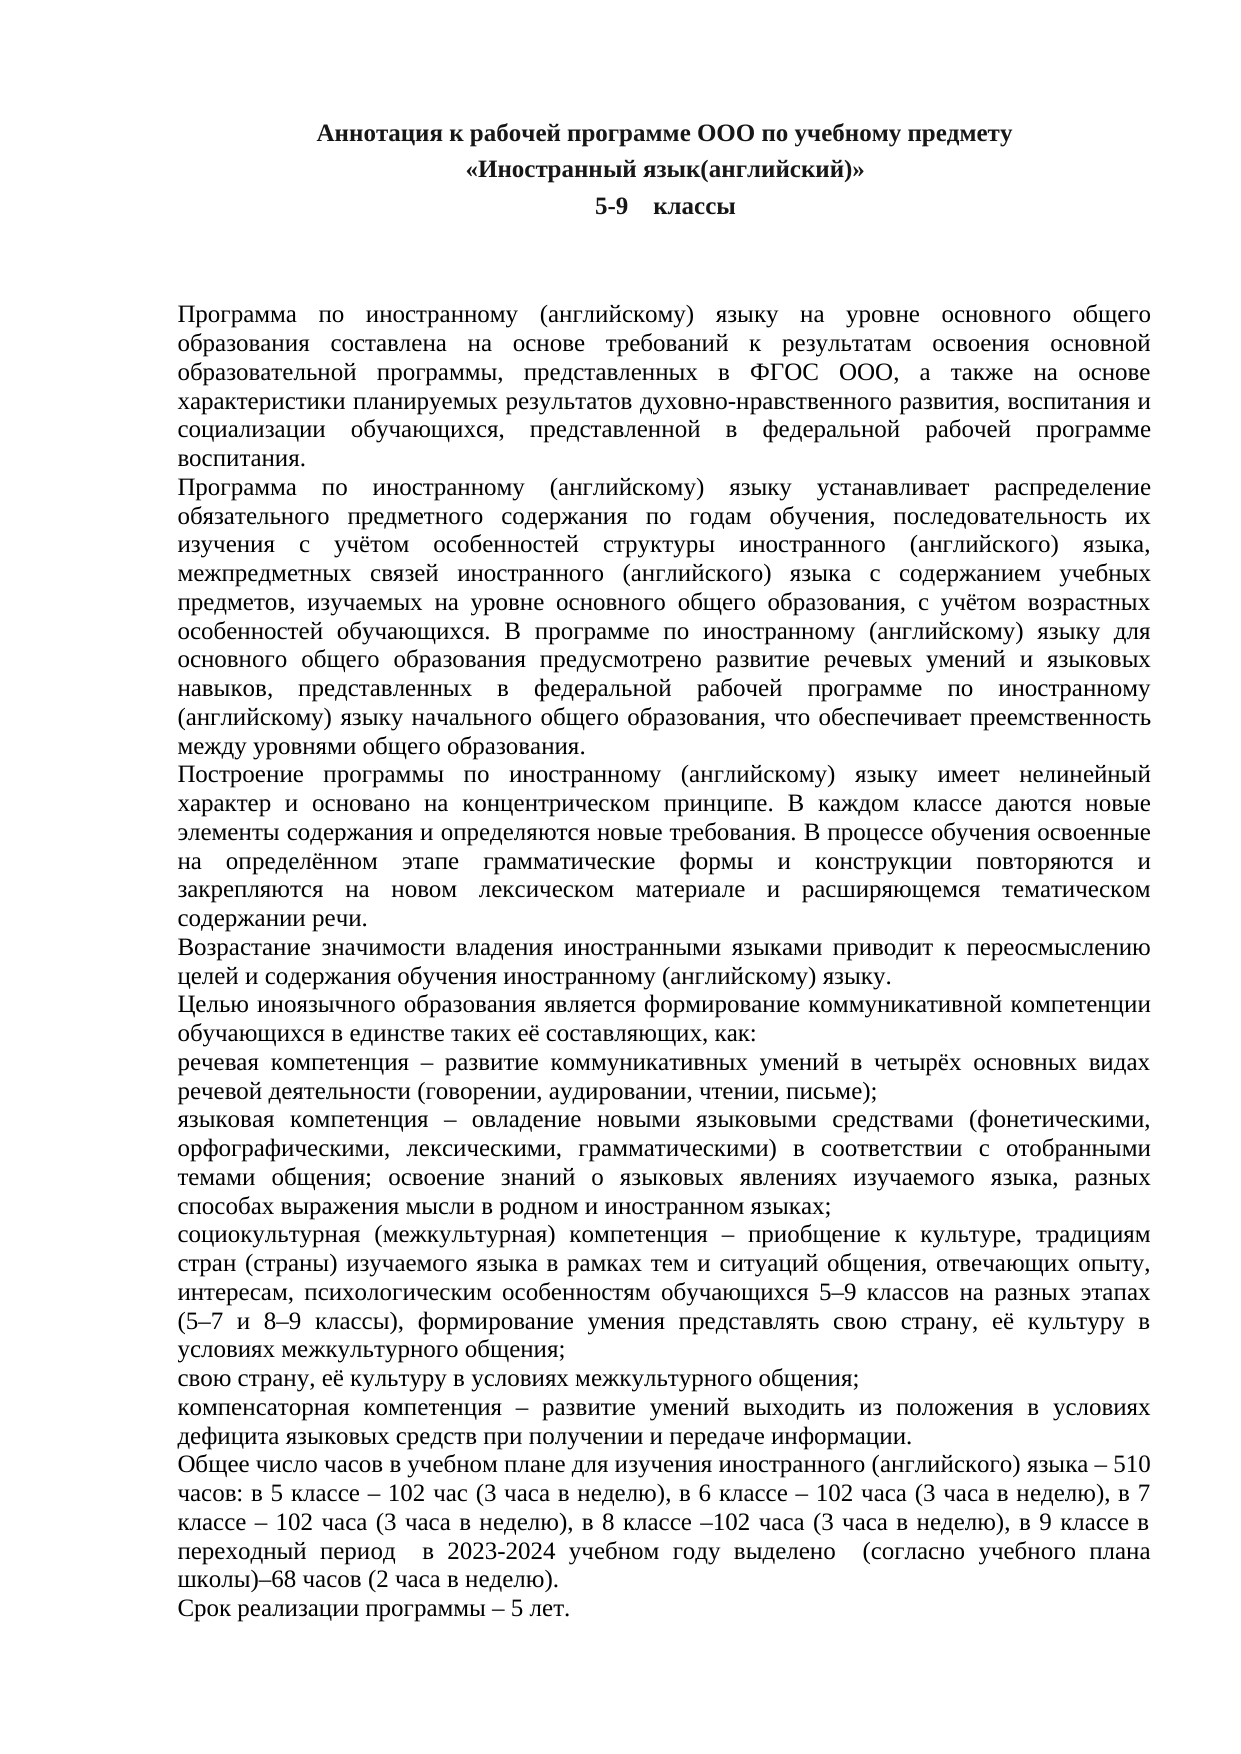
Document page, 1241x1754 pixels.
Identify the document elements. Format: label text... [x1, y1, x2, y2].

text Целью иноязычного образования является формирование коммуникативной компетенции обучающихся в единстве таких её составляющих, как: [177, 989, 1152, 1047]
text свою страну, её культуру в условиях межкультурного общения; [177, 1363, 1152, 1392]
text социокультурная (межкультурная) компетенция – приобщение к культуре, традициям стран (страны) изучаемого языка в рамках тем и ситуаций общения, отвечающих опыту, интересам, психологическим особенностям обучающихся 5–9 классов на разных этапах (5–7 и 8–9 классы), формирование умения представлять свою страну, её культуру в условиях межкультурного общения; [177, 1219, 1152, 1363]
text Построение программы по иностранному (английскому) языку имеет нелинейный характер и основано на концентрическом принципе. В каждом классе даются новые элементы содержания и определяются новые требования. В процессе обучения освоенные на определённом этапе грамматические формы и конструкции повторяются и закрепляются на новом лексическом материале и расширяющемся тематическом содержании речи. [177, 759, 1152, 932]
text Возрастание значимости владения иностранными языками приводит к переосмыслению целей и содержания обучения иностранному (английскому) языку. [177, 932, 1152, 989]
text речевая компетенция – развитие коммуникативных умений в четырёх основных видах речевой деятельности (говорении, аудировании, чтении, письме); [177, 1047, 1152, 1104]
text «Иностранный язык(английский)» [177, 154, 1153, 183]
text Программа по иностранному (английскому) языку на уровне основного общего образования составлена на основе требований к результатам освоения основной образовательной программы, представленных в ФГОС ООО, а также на основе характеристики планируемых результатов духовно-нравственного развития, воспитания и социализации обучающихся, представленной в федеральной рабочей программе воспитания. [177, 299, 1152, 472]
text Аннотация к рабочей программе ООО по учебному предмету [177, 118, 1152, 147]
text 5-9 классы [177, 191, 1153, 219]
text ‌Общее число часов в учебном плане для изучения иностранного (английского) языка – 510 часов: в 5 классе – 102 час (3 часа в неделю), в 6 классе – 102 часа (3 часа в неделю), в 7 классе – 102 часа (3 часа в неделю), в 8 классе –102 часа (3 часа в неделю), в 9 классе в переходный период в 2023-2024 учебном году выделено (согласно учебного плана школы)–68 часов (2 часа в неделю). [177, 1449, 1152, 1593]
text компенсаторная компетенция – развитие умений выходить из положения в условиях дефицита языковых средств при получении и передаче информации. [177, 1392, 1152, 1449]
text Программа по иностранному (английскому) языку устанавливает распределение обязательного предметного содержания по годам обучения, последовательность их изучения с учётом особенностей структуры иностранного (английского) языка, межпредметных связей иностранного (английского) языка с содержанием учебных предметов, изучаемых на уровне основного общего образования, с учётом возрастных особенностей обучающихся. В программе по иностранному (английскому) языку для основного общего образования предусмотрено развитие речевых умений и языковых навыков, представленных в федеральной рабочей программе по иностранному (английскому) языку начального общего образования, что обеспечивает преемственность между уровнями общего образования. [177, 472, 1152, 759]
text Срок реализации программы – 5 лет. [177, 1593, 1152, 1622]
text языковая компетенция – овладение новыми языковыми средствами (фонетическими, орфографическими, лексическими, грамматическими) в соответствии c отобранными темами общения; освоение знаний о языковых явлениях изучаемого языка, разных способах выражения мысли в родном и иностранном языках; [177, 1104, 1152, 1219]
